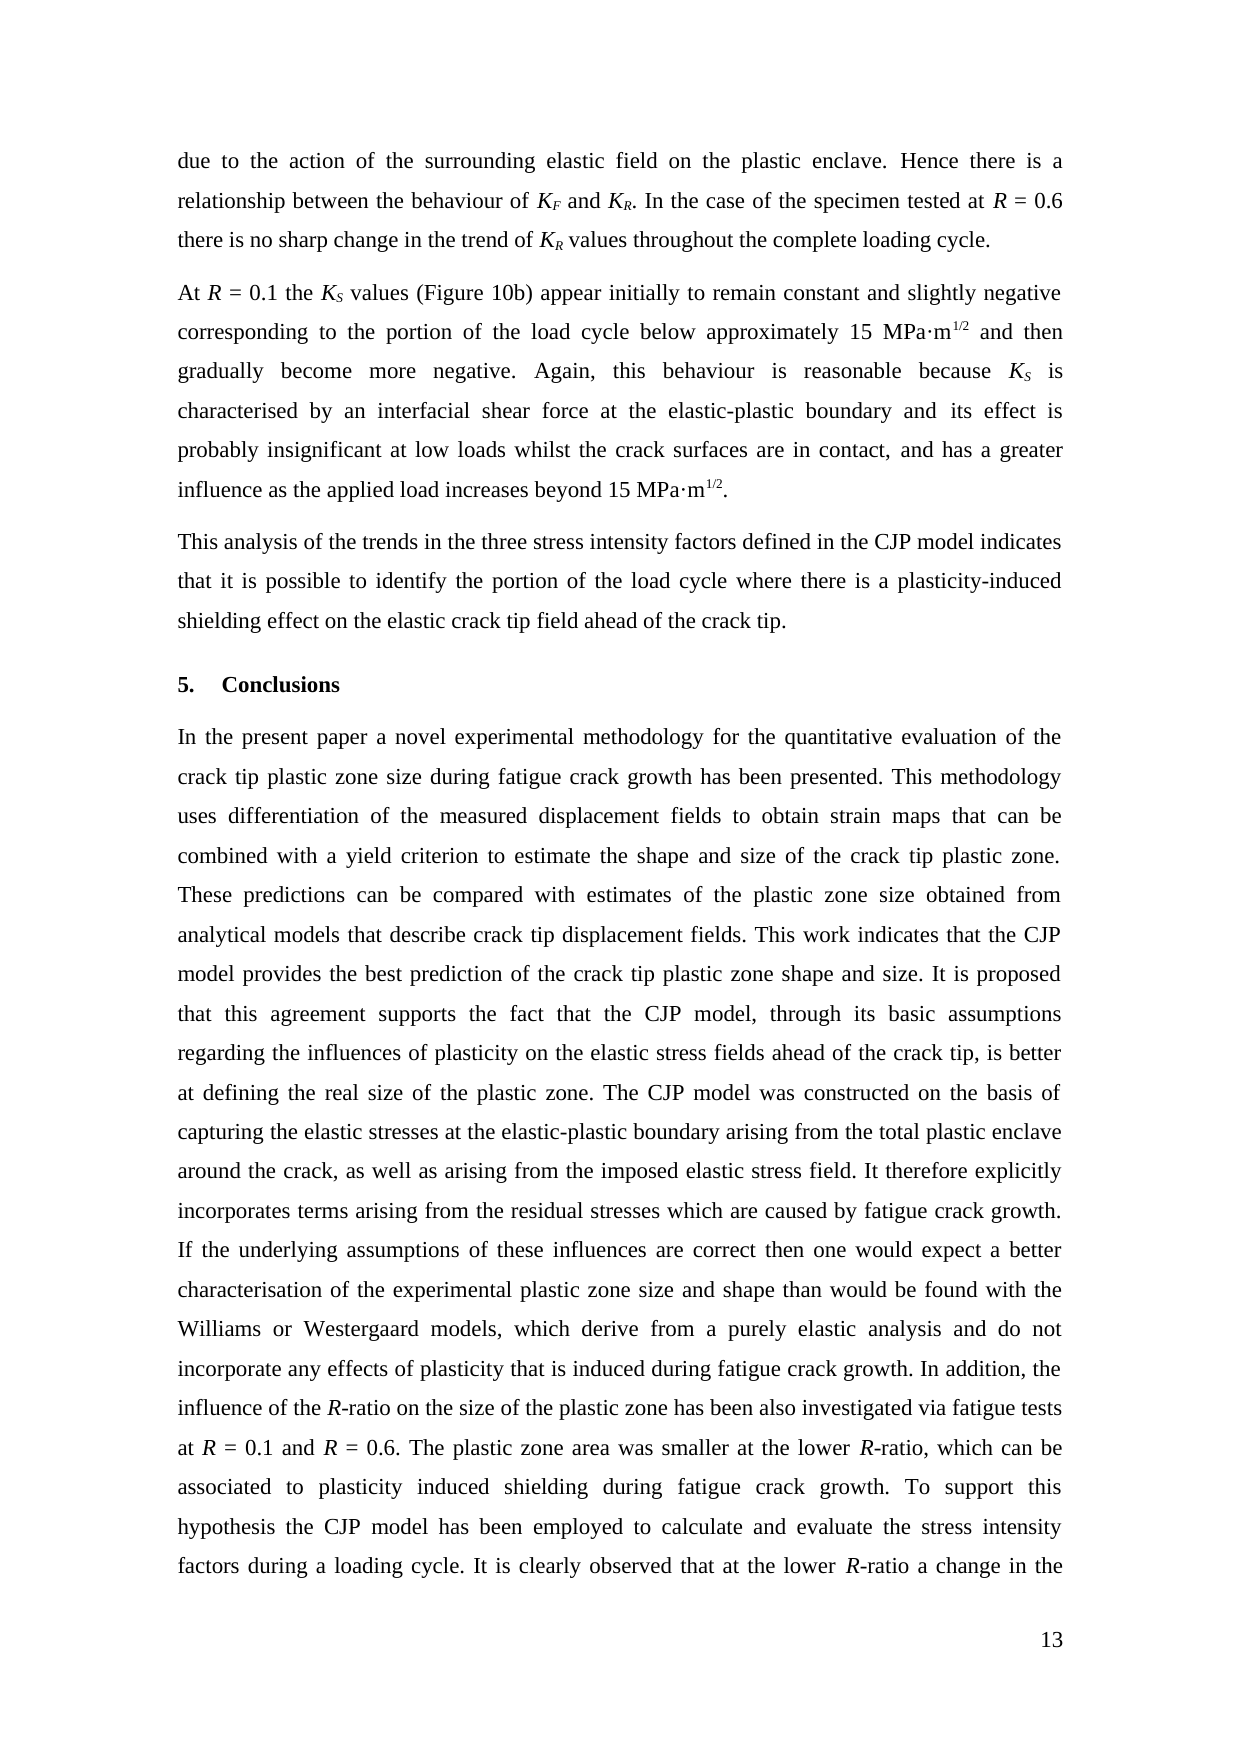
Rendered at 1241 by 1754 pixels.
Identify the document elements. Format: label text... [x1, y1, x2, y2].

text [177, 723, 1063, 1579]
list Conclusions [177, 671, 1063, 698]
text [177, 148, 1063, 253]
text This analysis of the trends in the three stress intensity factors defined in the CJP model indicates that it is possible to identify the portion of the load cycle where there is a plasticity-induced shielding effect on the elastic crack tip field ahead of the crack tip. [177, 528, 1063, 633]
text At R = 0.1 the KS values (Figure 10b) appear initially to remain constant and slightly negative corresponding to the portion of the load cycle below approximately 15 MPa·m1/2 and then gradually become more negative. Again, this behaviour is reasonable because KS is characterised by an interfacial shear force at the elastic-plastic boundary and its effect is probably insignificant at low loads whilst the crack surfaces are in contact, and has a greater influence as the applied load increases beyond 15 MPa·m1/2. [177, 278, 1063, 502]
